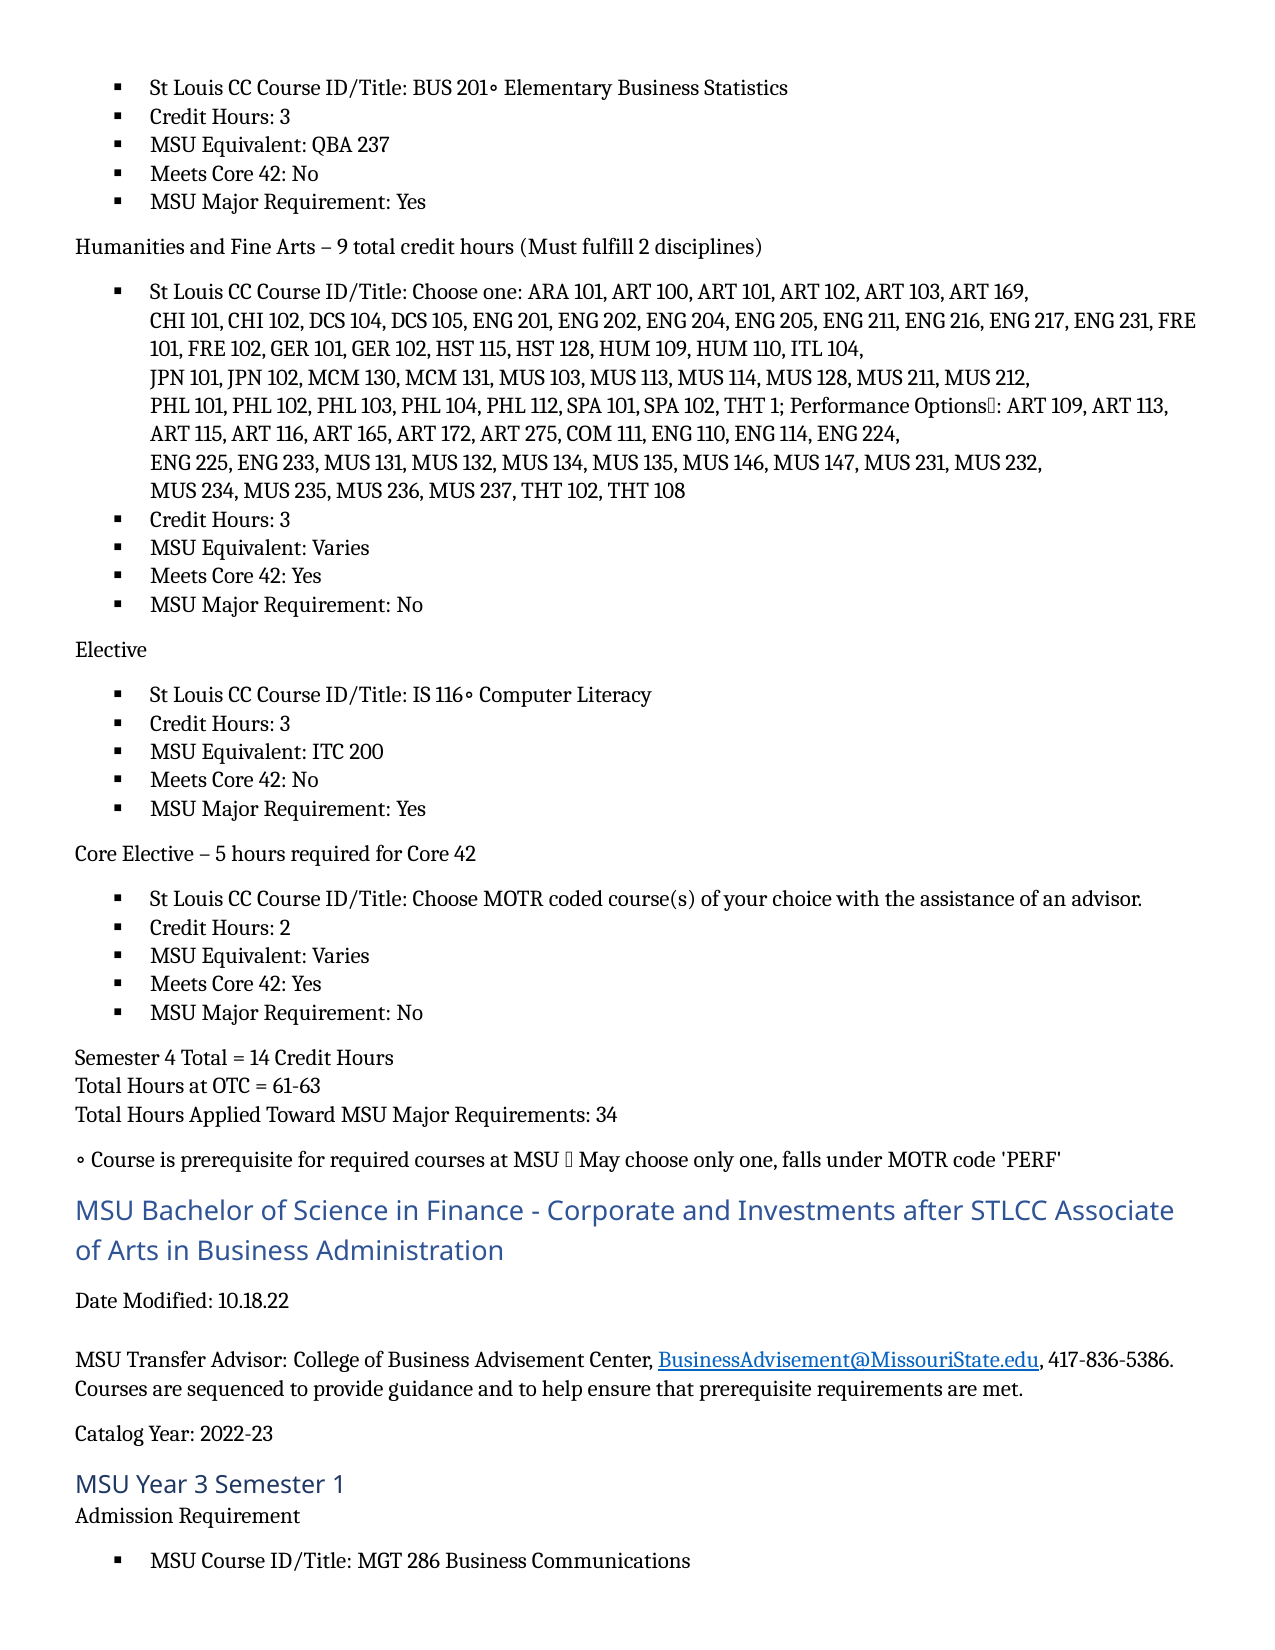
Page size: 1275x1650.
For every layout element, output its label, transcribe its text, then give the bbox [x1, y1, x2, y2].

text Semester 4 Total = 14 Credit Hours Total Hours at OTC = 61-63 Total Hours Applied Toward MSU Major Requirements: 34 [75, 1045, 1200, 1128]
list St Louis CC Course ID/Title: Choose one: ARA 101, ART 100, ART 101, ART 102, ART 103, ART 169, CHI 101, CHI 102, DCS 104, DCS 105, ENG 201, ENG 202, ENG 204, ENG 205, ENG 211, ENG 216, ENG 217, ENG 231, FRE 101, FRE 102, GER 101, GER 102, HST 115, HST 128, HUM 109, HUM 110, ITL 104, JPN 101, JPN 102, MCM 130, MCM 131, MUS 103, MUS 113, MUS 114, MUS 128, MUS 211, MUS 212, PHL 101, PHL 102, PHL 103, PHL 104, PHL 112, SPA 101, SPA 102, THT 1; Performance Options: ART 109, ART 113, ART 115, ART 116, ART 165, ART 172, ART 275, COM 111, ENG 110, ENG 114, ENG 224, ENG 225, ENG 233, MUS 131, MUS 132, MUS 134, MUS 135, MUS 146, MUS 147, MUS 231, MUS 232, MUS 234, MUS 235, MUS 236, MUS 237, THT 102, THT 108 [112, 279, 1200, 504]
list MSU Equivalent: QBA 237 [112, 132, 1200, 158]
list Meets Core 42: No [112, 160, 1200, 187]
text MSU Bachelor of Science in Finance - Corporate and Investments after STLCC Associate of Arts in Business Administration [75, 1192, 1200, 1268]
text ∘ Course is prerequisite for required courses at MSU May choose only one, falls under MOTR code 'PERF' [75, 1147, 1200, 1173]
list Meets Core 42: Yes [112, 971, 1200, 998]
text Humanities and Fine Arts – 9 total credit hours (Must fulfill 2 disciplines) [75, 234, 1200, 260]
list St Louis CC Course ID/Title: BUS 201∘ Elementary Business Statistics [112, 75, 1200, 101]
list Meets Core 42: Yes [112, 563, 1200, 590]
list St Louis CC Course ID/Title: Choose MOTR coded course(s) of your choice with the assistance of an advisor. [112, 886, 1200, 912]
list Credit Hours: 2 [112, 914, 1200, 941]
list MSU Major Requirement: No [112, 592, 1200, 618]
list MSU Equivalent: Varies [112, 535, 1200, 561]
text Admission Requirement [75, 1503, 1200, 1529]
list MSU Course ID/Title: MGT 286 Business Communications [112, 1548, 1200, 1574]
list Credit Hours: 3 [112, 506, 1200, 533]
list Meets Core 42: No [112, 767, 1200, 794]
list St Louis CC Course ID/Title: IS 116∘ Computer Literacy [112, 682, 1200, 708]
text Elective [75, 637, 1200, 663]
subtitle MSU Year 3 Semester 1 [75, 1466, 1200, 1500]
list MSU Major Requirement: No [112, 1000, 1200, 1026]
text Date Modified: 10.18.22 MSU Transfer Advisor: College of Business Advisement Center, BusinessAdvisement@MissouriState.edu, 417-836-5386. Courses are sequenced to provide guidance and to help ensure that prerequisite requirements are met. [75, 1288, 1200, 1402]
list MSU Major Requirement: Yes [112, 796, 1200, 822]
text Core Elective – 5 hours required for Core 42 [75, 841, 1200, 867]
list MSU Equivalent: ITC 200 [112, 739, 1200, 765]
list MSU Equivalent: Varies [112, 943, 1200, 969]
list Credit Hours: 3 [112, 103, 1200, 130]
text Catalog Year: 2022-23 [75, 1421, 1200, 1447]
list Credit Hours: 3 [112, 710, 1200, 737]
list MSU Major Requirement: Yes [112, 189, 1200, 215]
